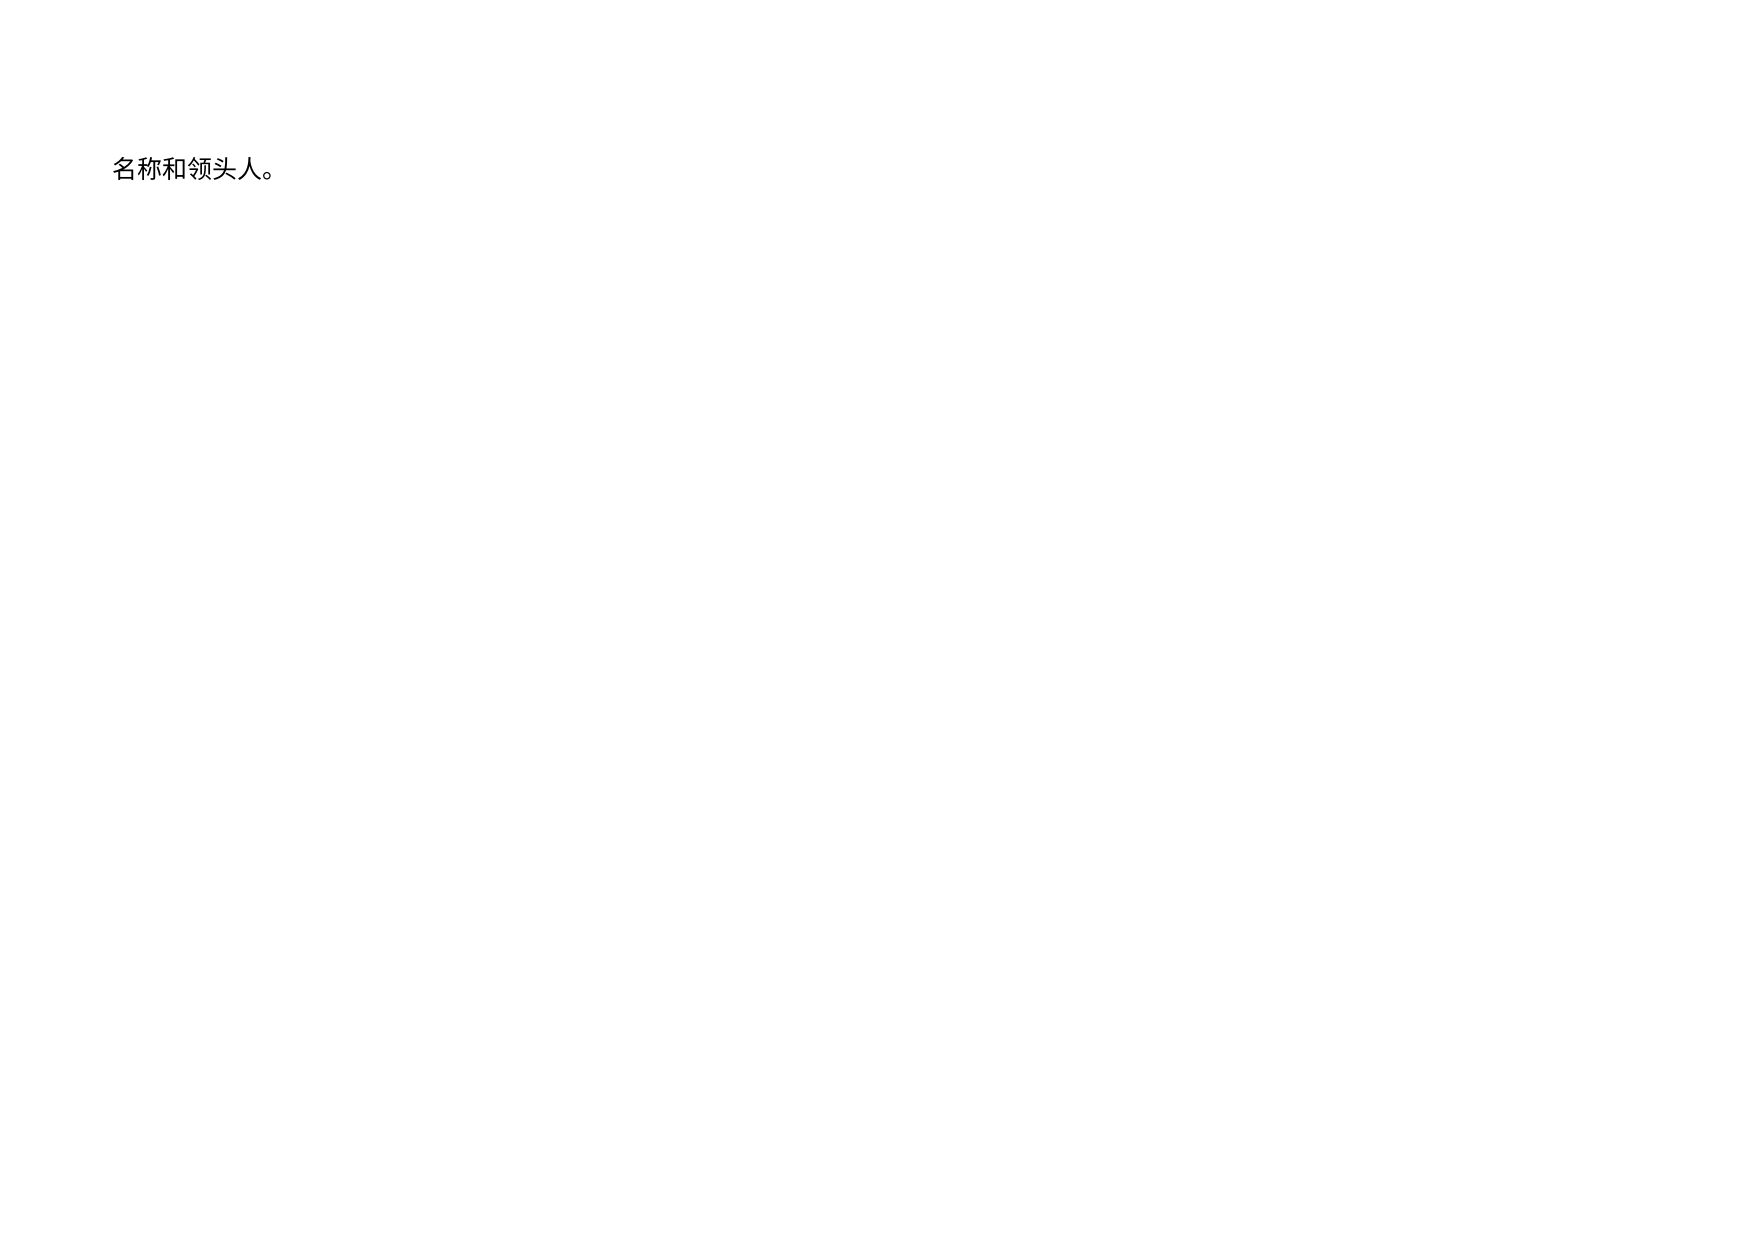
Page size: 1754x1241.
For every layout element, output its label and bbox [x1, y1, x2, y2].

text [112, 150, 1641, 186]
